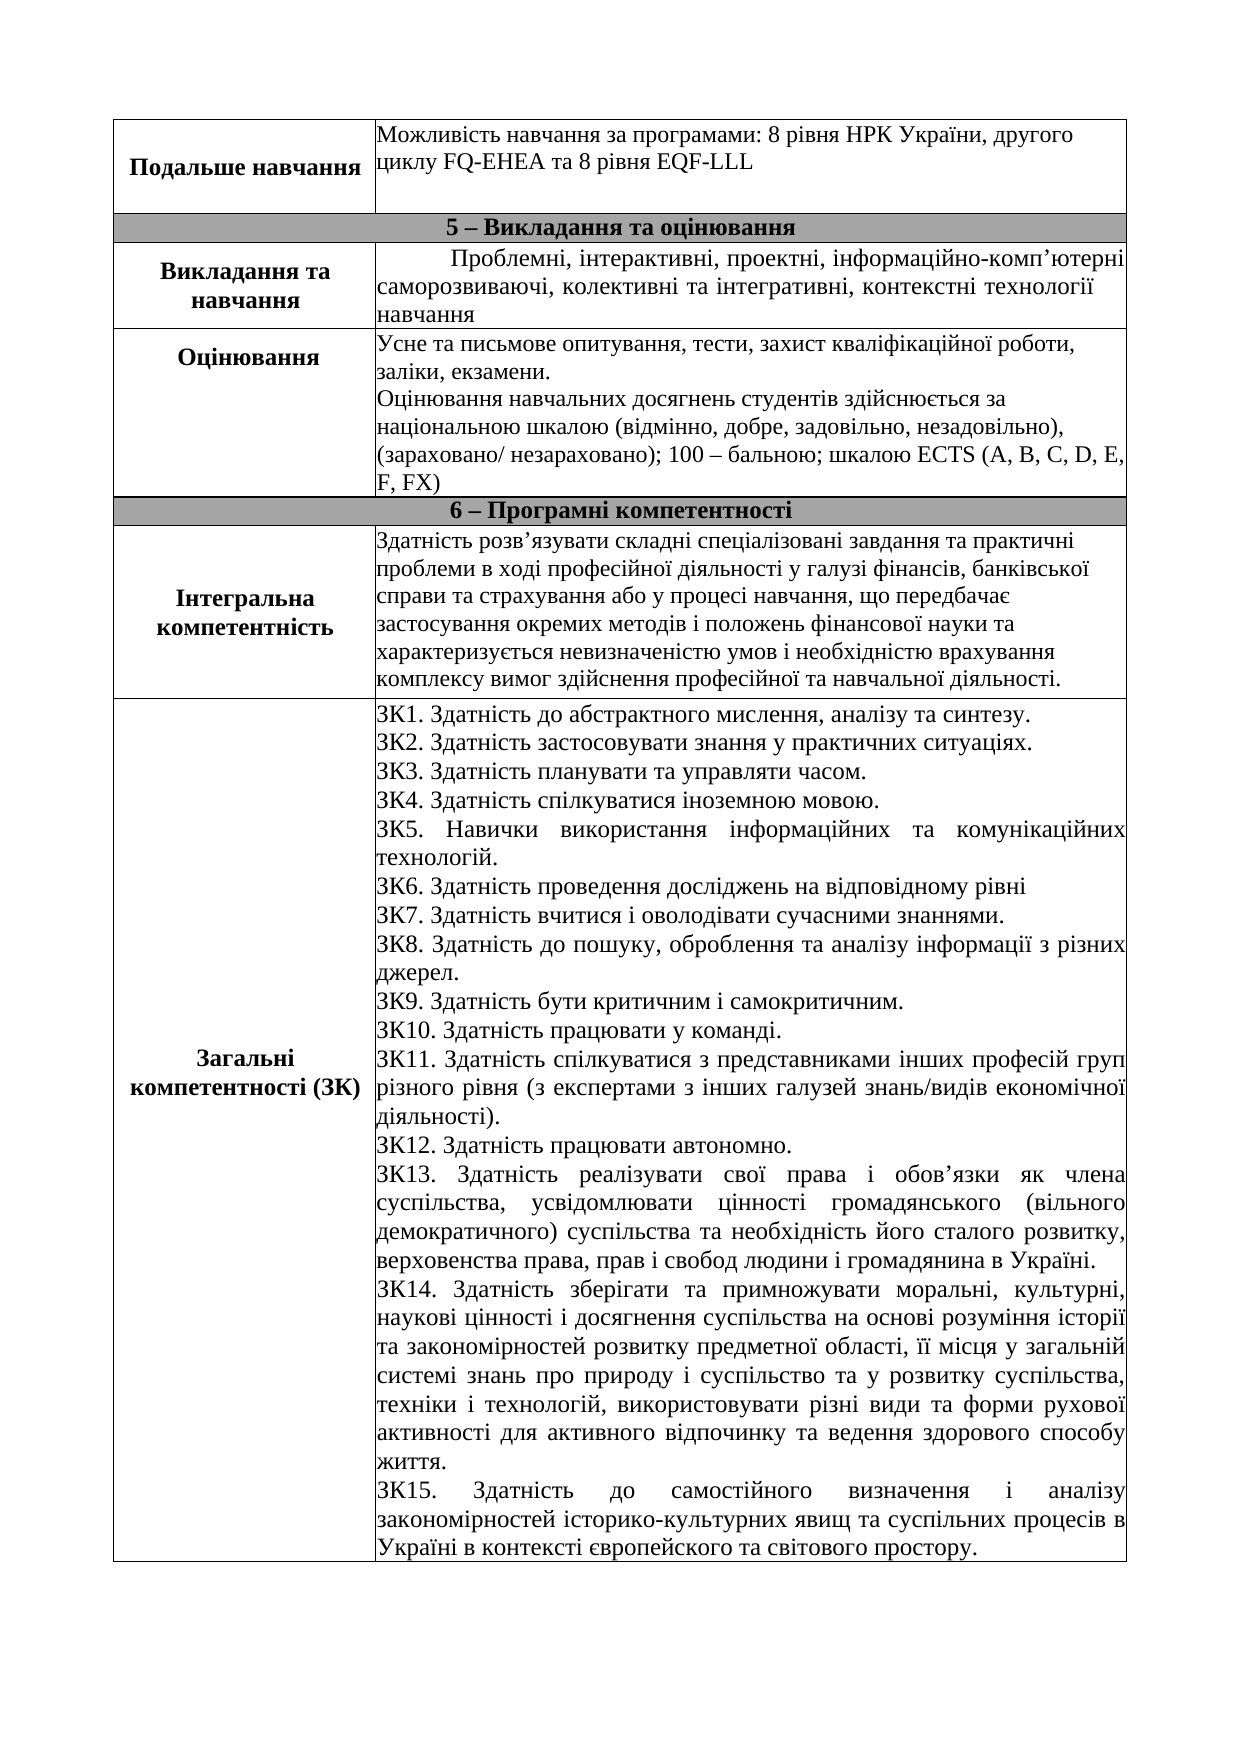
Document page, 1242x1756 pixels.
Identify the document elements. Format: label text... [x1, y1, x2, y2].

table_cell Викладання та навчання [114, 243, 375, 328]
table_cell Загальні компетентності (ЗК) [114, 699, 375, 1561]
table_cell 6 – Програмні компетентності [114, 498, 1126, 525]
table_header Подальше навчання [114, 120, 375, 213]
table_cell Проблемні, інтерактивні, проектні, інформаційно-комп’ютерні саморозвиваючі, колективні та інтегративні, контекстні технології навчання [376, 243, 1126, 328]
table_cell ЗК1. Здатність до абстрактного мислення, аналізу та синтезу. ЗК2. Здатність застосовувати знання у практичних ситуаціях. ЗК3. Здатність планувати та управляти часом. ЗК4. Здатність спілкуватися іноземною мовою. ЗК5. Навички використання інформаційних та комунікаційних технологій. ЗК6. Здатність проведення досліджень на відповідному рівні ЗК7. Здатність вчитися і оволодівати сучасними знаннями. ЗК8. Здатність до пошуку, оброблення та аналізу інформації з різних джерел. ЗК9. Здатність бути критичним і самокритичним. ЗК10. Здатність працювати у команді. ЗК11. Здатність спілкуватися з представниками інших професій груп різного рівня (з експертами з інших галузей знань/видів економічної діяльності). ЗК12. Здатність працювати автономно. ЗК13. Здатність реалізувати свої права і обов’язки як члена суспільства, усвідомлювати цінності громадянського (вільного демократичного) суспільства та необхідність його сталого розвитку, верховенства права, прав і свобод людини і громадянина в Україні. ЗК14. Здатність зберігати та примножувати моральні, культурні, наукові цінності і досягнення суспільства на основі розуміння історії та закономірностей розвитку предметної області, її місця у загальній системі знань про природу і суспільство та у розвитку суспільства, техніки і технологій, використовувати різні види та форми рухової активності для активного відпочинку та ведення здорового способу життя. ЗК15. Здатність до самостійного визначення і аналізу закономірностей історико-культурних явищ та суспільних процесів в Україні в контексті європейского та світового простору. [376, 699, 1126, 1561]
table_cell Інтегральна компетентність [114, 526, 375, 698]
table_cell Оцінювання [114, 329, 375, 496]
table_cell Здатність розв’язувати складні спеціалізовані завдання та практичні проблеми в ході професійної діяльності у галузі фінансів, банківської справи та страхування або у процесі навчання, що передбачає застосування окремих методів і положень фінансової науки та характеризується невизначеністю умов і необхідністю врахування комплексу вимог здійснення професійної та навчальної діяльності. [376, 526, 1126, 698]
table_cell Усне та письмове опитування, тести, захист кваліфікаційної роботи, заліки, екзамени. Оцінювання навчальних досягнень студентів здійснюється за національною шкалою (відмінно, добре, задовільно, незадовільно), (зараховано/ незараховано); 100 – бальною; шкалою ECTS (А, В, С, D, E, F, FX) [376, 329, 1126, 496]
table_header Можливість навчання за програмами: 8 рівня НРК України, другого циклу FQ-EHEA та 8 рівня EQF-LLL [376, 120, 1126, 213]
table_cell 5 – Викладання та оцінювання [114, 214, 1126, 242]
